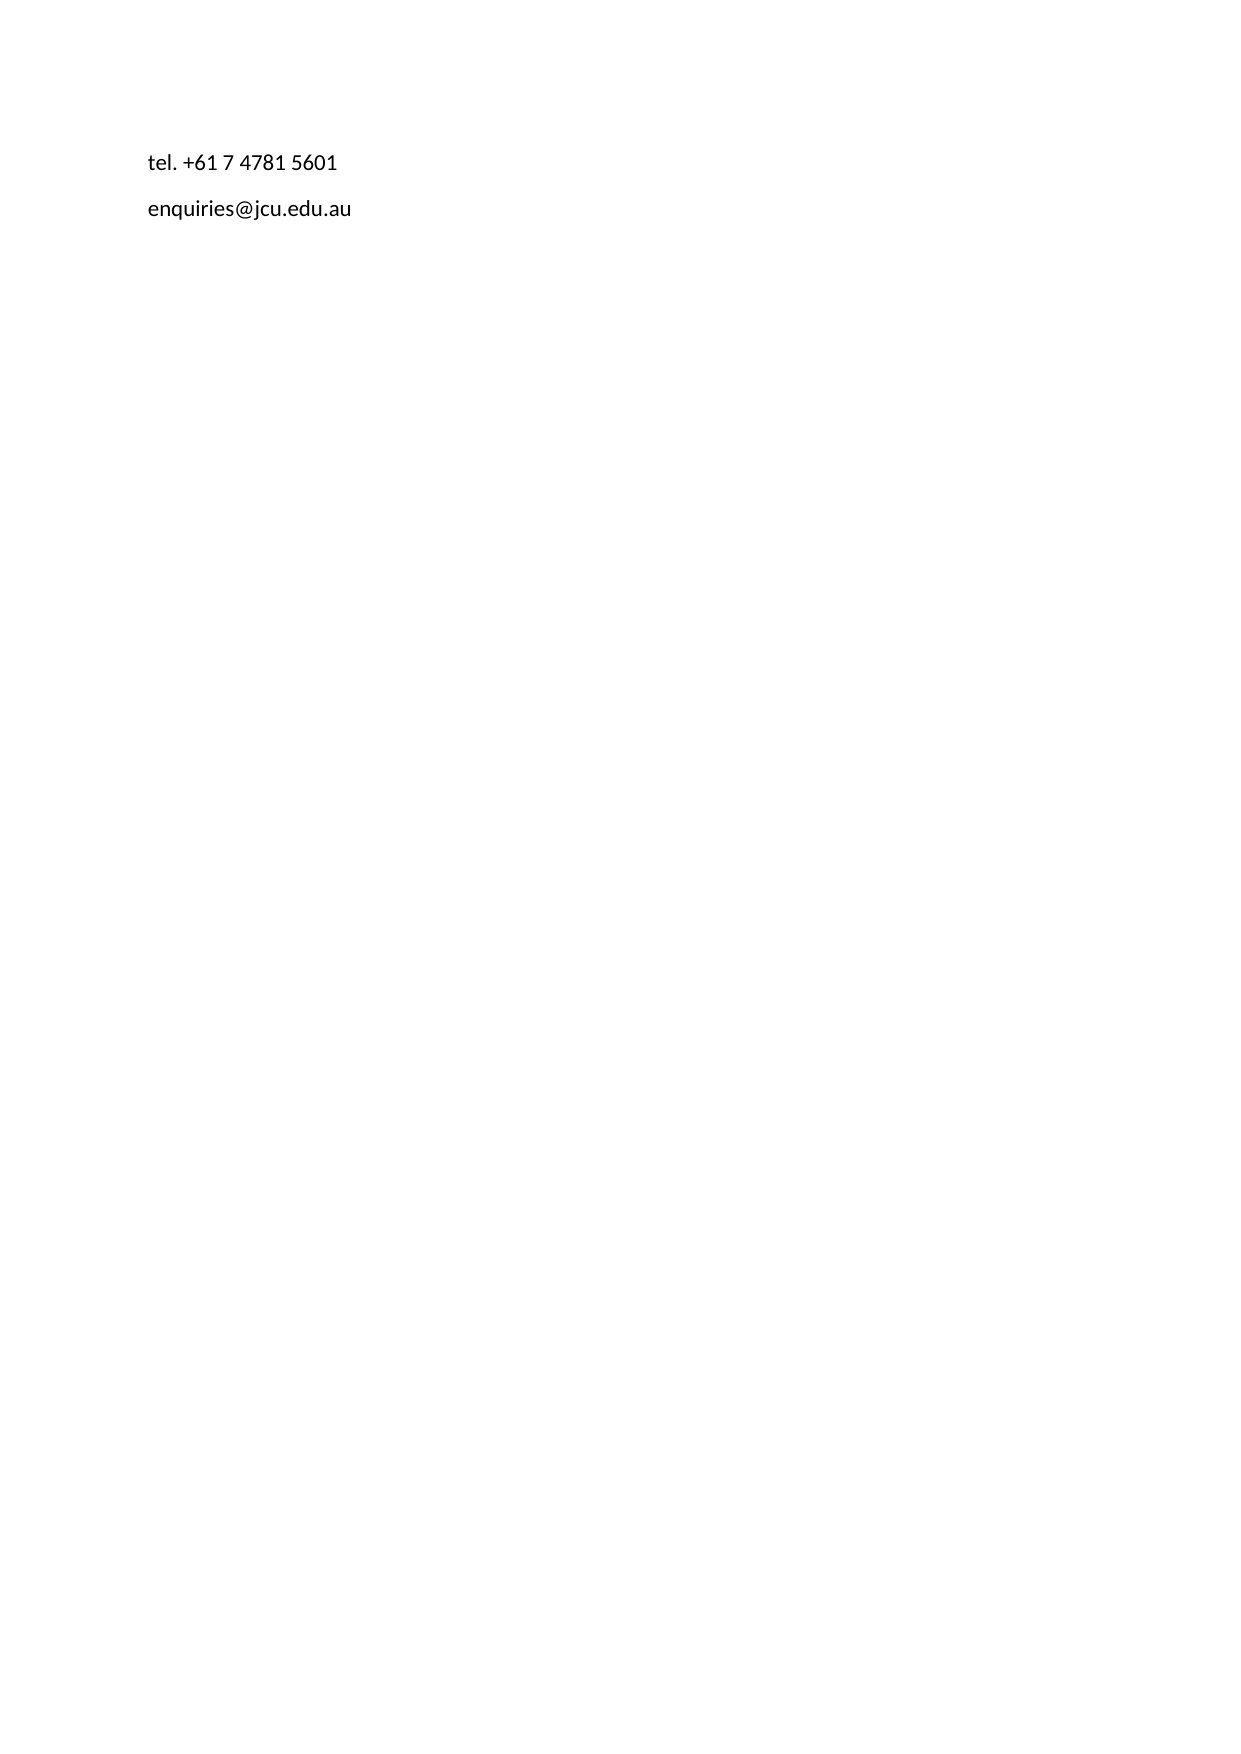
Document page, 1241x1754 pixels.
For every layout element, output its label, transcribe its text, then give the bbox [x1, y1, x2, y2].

text tel. +61 7 4781 5601 [148, 148, 1093, 176]
text enquiries@jcu.edu.au [148, 194, 1093, 222]
